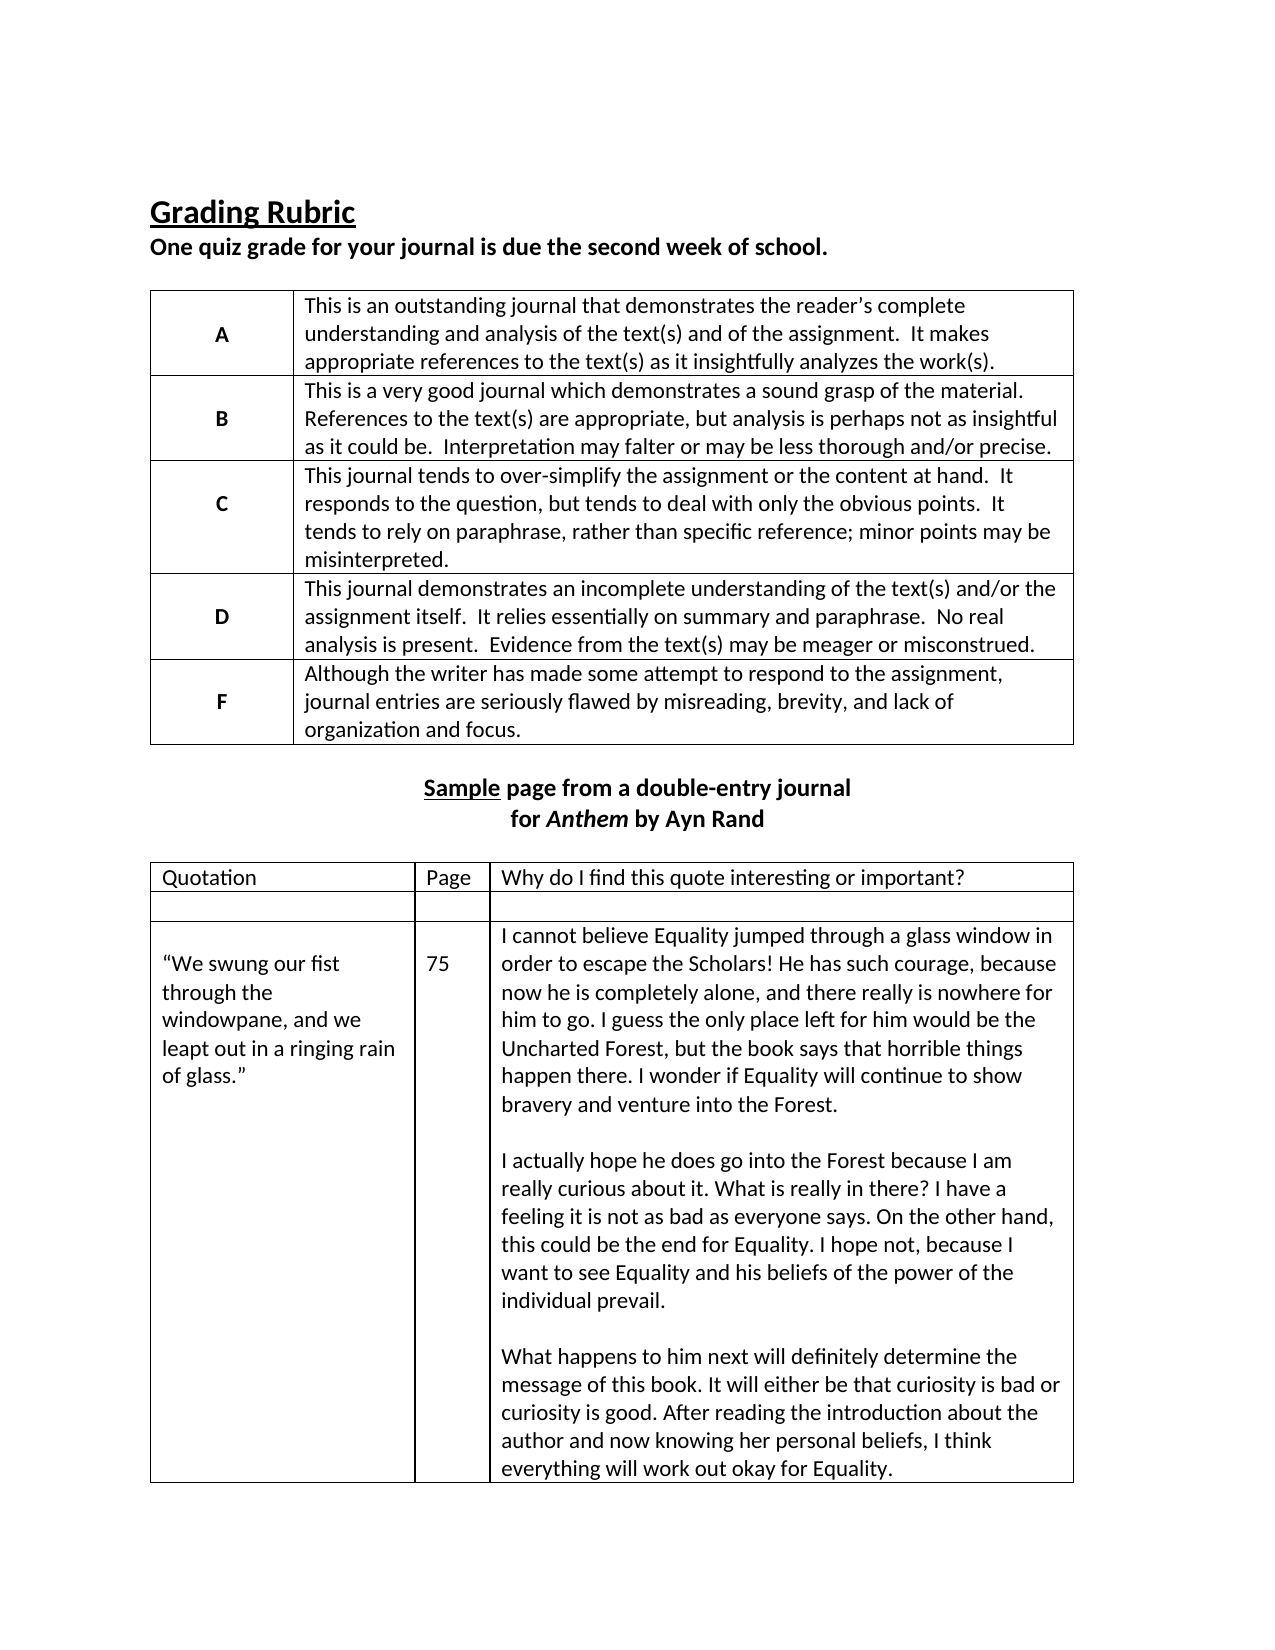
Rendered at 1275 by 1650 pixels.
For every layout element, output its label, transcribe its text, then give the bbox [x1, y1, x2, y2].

table_cell C [151, 461, 293, 573]
table_cell I cannot believe Equality jumped through a glass window in order to escape the Scholars! He has such courage, because now he is completely alone, and there really is nowhere for him to go. I guess the only place left for him would be the Uncharted Forest, but the book says that horrible things happen there. I wonder if Equality will continue to show bravery and venture into the Forest. I actually hope he does go into the Forest because I am really curious about it. What is really in there? I have a feeling it is not as bad as everyone says. On the other hand, this could be the end for Equality. I hope not, because I want to see Equality and his beliefs of the power of the individual prevail. What happens to him next will definitely determine the message of this book. It will either be that curiosity is bad or curiosity is good. After reading the introduction about the author and now knowing her personal beliefs, I think everything will work out okay for Equality. [491, 922, 1073, 1482]
table_header This is an outstanding journal that demonstrates the reader’s complete understanding and analysis of the text(s) and of the assignment. It makes appropriate references to the text(s) as it insightfully analyzes the work(s). [294, 291, 1073, 375]
table_cell This journal tends to over-simplify the assignment or the content at hand. It responds to the question, but tends to deal with only the obvious points. It tends to rely on paraphrase, rather than specific reference; minor points may be misinterpreted. [294, 461, 1073, 573]
text One quiz grade for your journal is due the second week of school. [150, 231, 1125, 262]
table_cell [151, 892, 414, 921]
table_cell [416, 892, 489, 921]
table_cell This is a very good journal which demonstrates a sound grasp of the material. References to the text(s) are appropriate, but analysis is perhaps not as insightful as it could be. Interpretation may falter or may be less thorough and/or precise. [294, 376, 1073, 460]
table_header Why do I find this quote interesting or important? [491, 863, 1073, 891]
table_cell “We swung our fist through the windowpane, and we leapt out in a ringing rain of glass.” [151, 922, 414, 1482]
table_cell B [151, 376, 293, 460]
table_cell F [151, 660, 293, 743]
table_cell D [151, 574, 293, 658]
text Sample page from a double-entry journal [150, 773, 1125, 803]
table_header Page [416, 863, 489, 891]
table_header A [151, 291, 293, 375]
text for Anthem by Ayn Rand [150, 803, 1125, 834]
text Grading Rubric [150, 191, 1125, 231]
table_cell [491, 892, 1073, 921]
table_cell This journal demonstrates an incomplete understanding of the text(s) and/or the assignment itself. It relies essentially on summary and paraphrase. No real analysis is present. Evidence from the text(s) may be meager or misconstrued. [294, 574, 1073, 658]
table_cell Although the writer has made some attempt to respond to the assignment, journal entries are seriously flawed by misreading, brevity, and lack of organization and focus. [294, 660, 1073, 743]
table_cell 75 [416, 922, 489, 1482]
table_header Quotation [151, 863, 414, 891]
